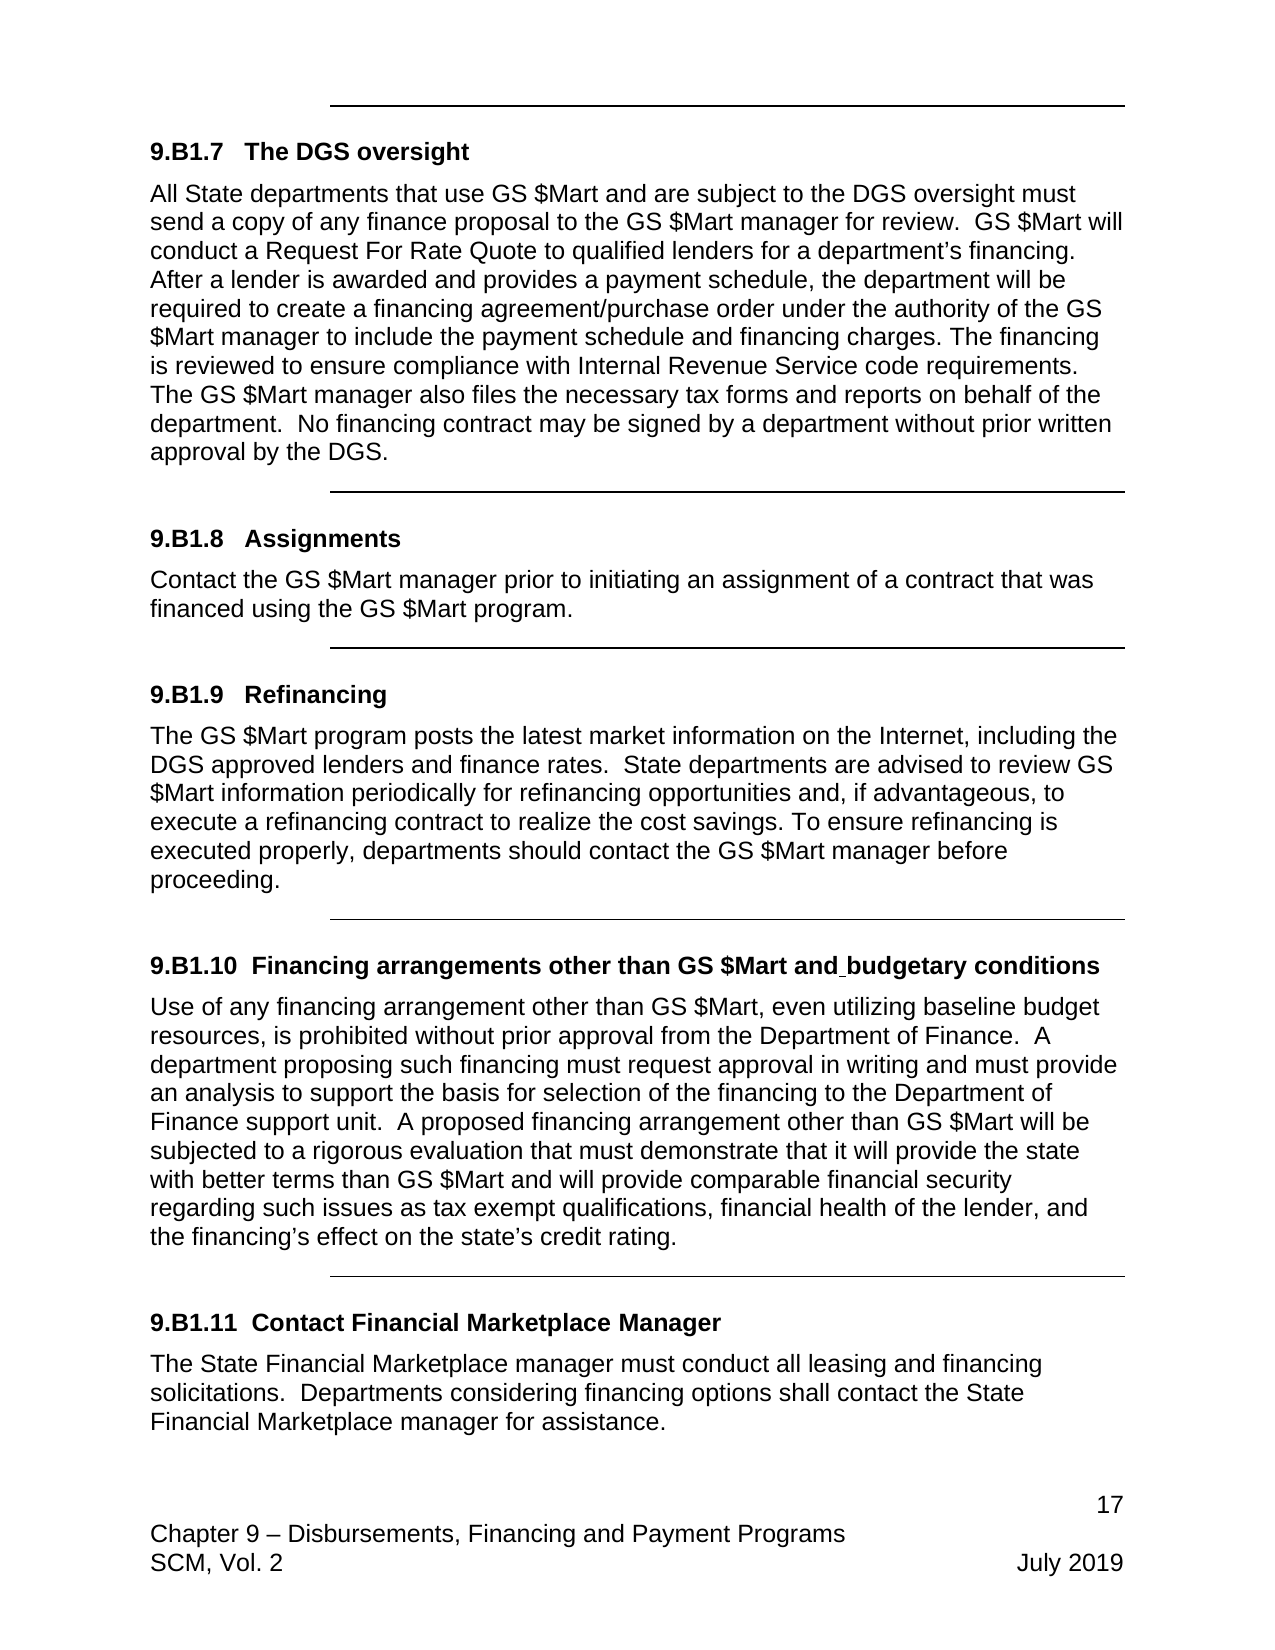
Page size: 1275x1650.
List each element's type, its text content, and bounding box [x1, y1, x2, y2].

subtitle 9.B1.7 The DGS oversight [150, 137, 1125, 166]
subtitle 9.B1.9 Refinancing [150, 680, 1125, 708]
text The State Financial Marketplace manager must conduct all leasing and financing solicitations. Departments considering financing options shall contact the State Financial Marketplace manager for assistance. [150, 1349, 1125, 1436]
text All State departments that use GS $Mart and are subject to the DGS oversight must send a copy of any finance proposal to the GS $Mart manager for review. GS $Mart will conduct a Request For Rate Quote to qualified lenders for a department’s financing. After a lender is awarded and provides a payment schedule, the department will be required to create a financing agreement/purchase order under the authority of the GS $Mart manager to include the payment schedule and financing charges. The financing is reviewed to ensure compliance with Internal Revenue Service code requirements. The GS $Mart manager also files the necessary tax forms and reports on behalf of the department. No financing contract may be signed by a department without prior written approval by the DGS. [150, 179, 1125, 466]
subtitle 9.B1.11 Contact Financial Marketplace Manager [150, 1308, 1125, 1337]
subtitle 9.B1.8 Assignments [150, 523, 1125, 552]
subtitle 9.B1.10 Financing arrangements other than GS $Mart and budgetary conditions [150, 951, 1125, 979]
text Contact the GS $Mart manager prior to initiating an assignment of a contract that was financed using the GS $Mart program. [150, 565, 1125, 622]
text The GS $Mart program posts the latest market information on the Internet, including the DGS approved lenders and finance rates. State departments are advised to review GS $Mart information periodically for refinancing opportunities and, if advantageous, to execute a refinancing contract to realize the cost savings. To ensure refinancing is executed properly, departments should contact the GS $Mart manager before proceeding. [150, 721, 1125, 893]
text Use of any financing arrangement other than GS $Mart, even utilizing baseline budget resources, is prohibited without prior approval from the Department of Finance. A department proposing such financing must request approval in writing and must provide an analysis to support the basis for selection of the financing to the Department of Finance support unit. A proposed financing arrangement other than GS $Mart will be subjected to a rigorous evaluation that must demonstrate that it will provide the state with better terms than GS $Mart and will provide comparable financial security regarding such issues as tax exempt qualifications, financial health of the lender, and the financing’s effect on the state’s credit rating. [150, 992, 1125, 1251]
